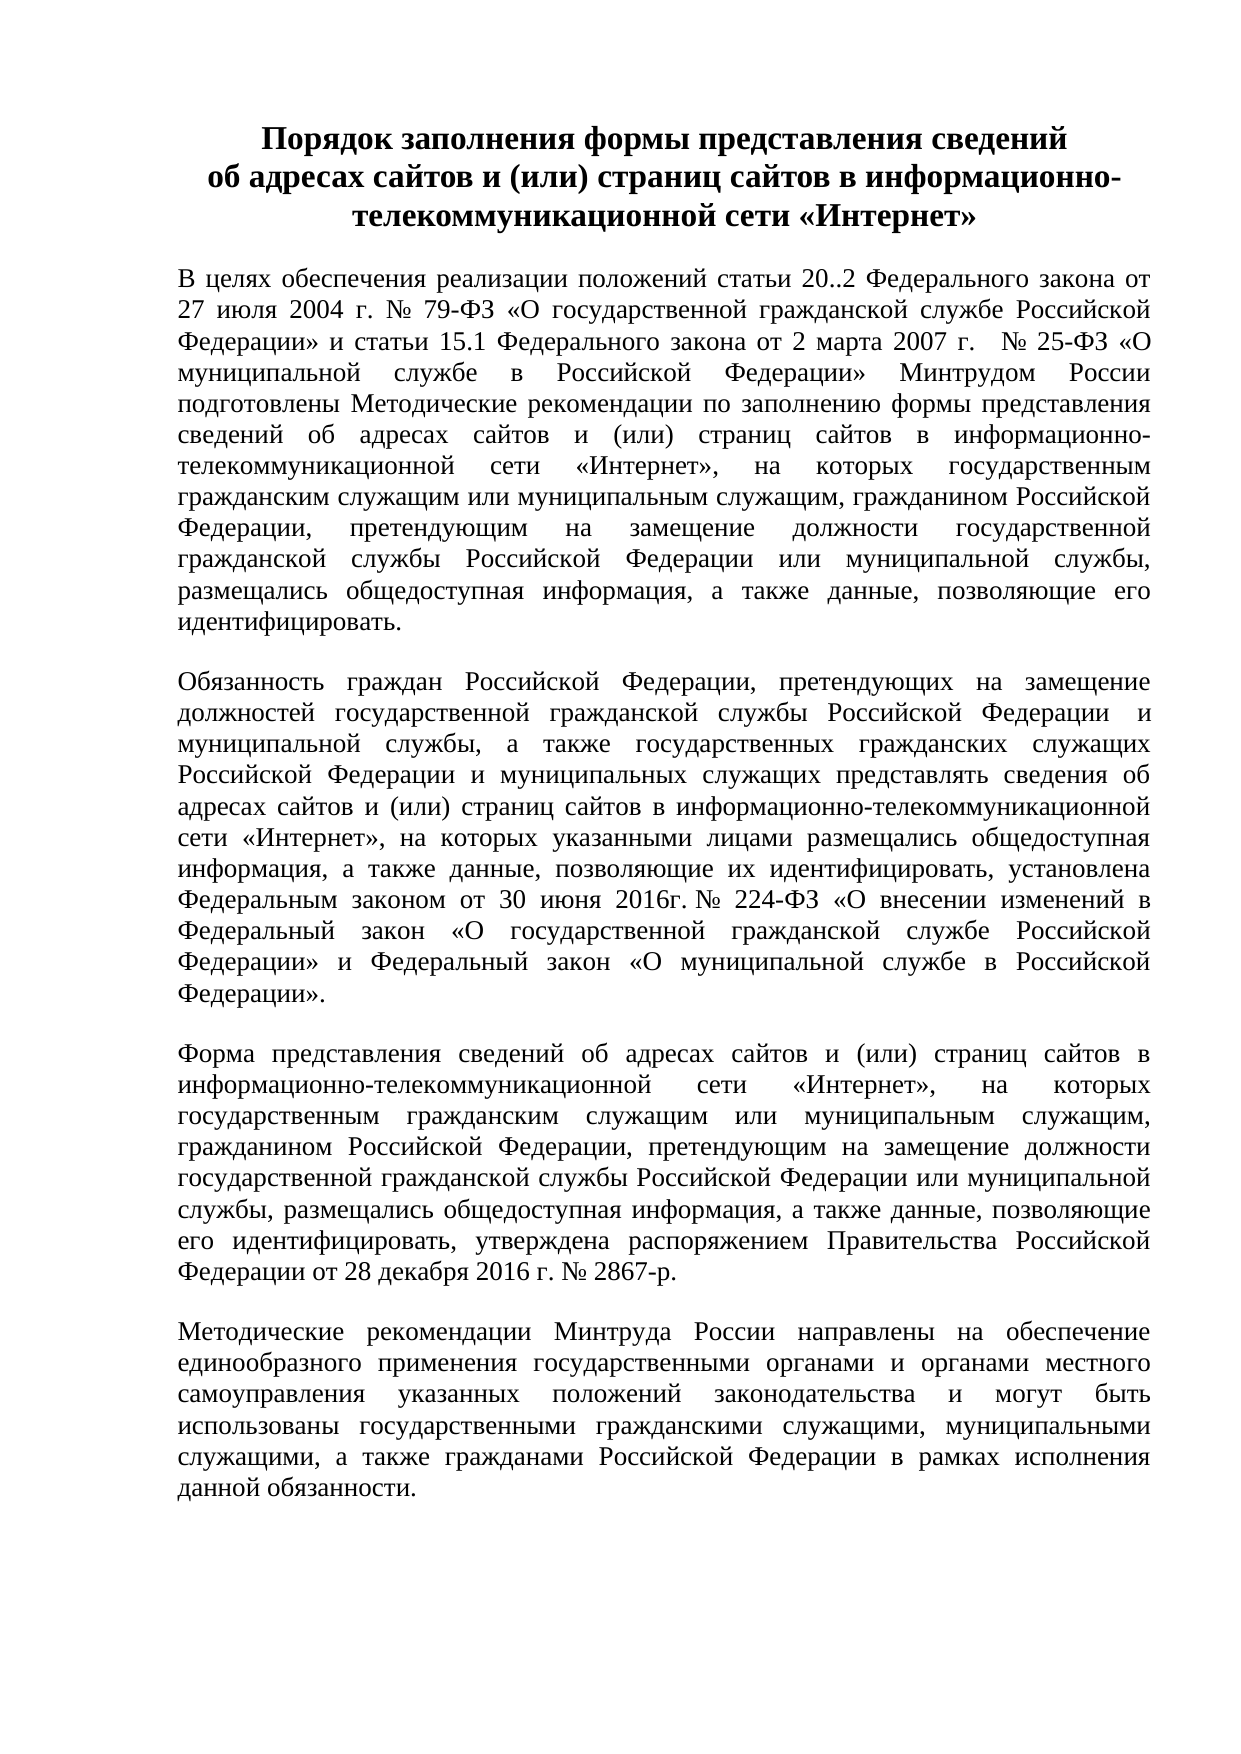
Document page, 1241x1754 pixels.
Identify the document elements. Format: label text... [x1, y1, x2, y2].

text Обязанность граждан Российской Федерации, претендующих на замещение должностей государственной гражданской службы Российской Федерации и муниципальной службы, а также государственных гражданских служащих Российской Федерации и муниципальных служащих представлять сведения об адресах сайтов и (или) страниц сайтов в информационно-телекоммуникационной сети «Интернет», на которых указанными лицами размещались общедоступная информация, а также данные, позволяющие их идентифицировать, установлена Федеральным законом от 30 июня 2016г. № 224-ФЗ «О внесении изменений в Федеральный закон «О государственной гражданской службе Российской Федерации» и Федеральный закон «О муниципальной службе в Российской Федерации». [177, 665, 1152, 1008]
text В целях обеспечения реализации положений статьи 20..2 Федерального закона от 27 июля 2004 г. № 79-ФЗ «О государственной гражданской службе Российской Федерации» и статьи 15.1 Федерального закона от 2 марта 2007 г. № 25-ФЗ «О муниципальной службе в Российской Федерации» Минтрудом России подготовлены Методические рекомендации по заполнению формы представления сведений об адресах сайтов и (или) страниц сайтов в информационно-телекоммуникационной сети «Интернет», на которых государственным гражданским служащим или муниципальным служащим, гражданином Российской Федерации, претендующим на замещение должности государственной гражданской службы Российской Федерации или муниципальной службы, размещались общедоступная информация, а также данные, позволяющие его идентифицировать. [177, 262, 1152, 636]
text Форма представления сведений об адресах сайтов и (или) страниц сайтов в информационно-телекоммуникационной сети «Интернет», на которых государственным гражданским служащим или муниципальным служащим, гражданином Российской Федерации, претендующим на замещение должности государственной гражданской службы Российской Федерации или муниципальной службы, размещались общедоступная информация, а также данные, позволяющие его идентифицировать, утверждена распоряжением Правительства Российской Федерации от 28 декабря 2016 г. № 2867-р. [177, 1037, 1152, 1286]
text об адресах сайтов и (или) страниц сайтов в информационно-телекоммуникационной сети «Интернет» [177, 156, 1152, 233]
text Порядок заполнения формы представления сведений [177, 118, 1152, 156]
text Методические рекомендации Минтруда России направлены на обеспечение единообразного применения государственными органами и органами местного самоуправления указанных положений законодательства и могут быть использованы государственными гражданскими служащими, муниципальными служащими, а также гражданами Российской Федерации в рамках исполнения данной обязанности. [177, 1315, 1152, 1502]
